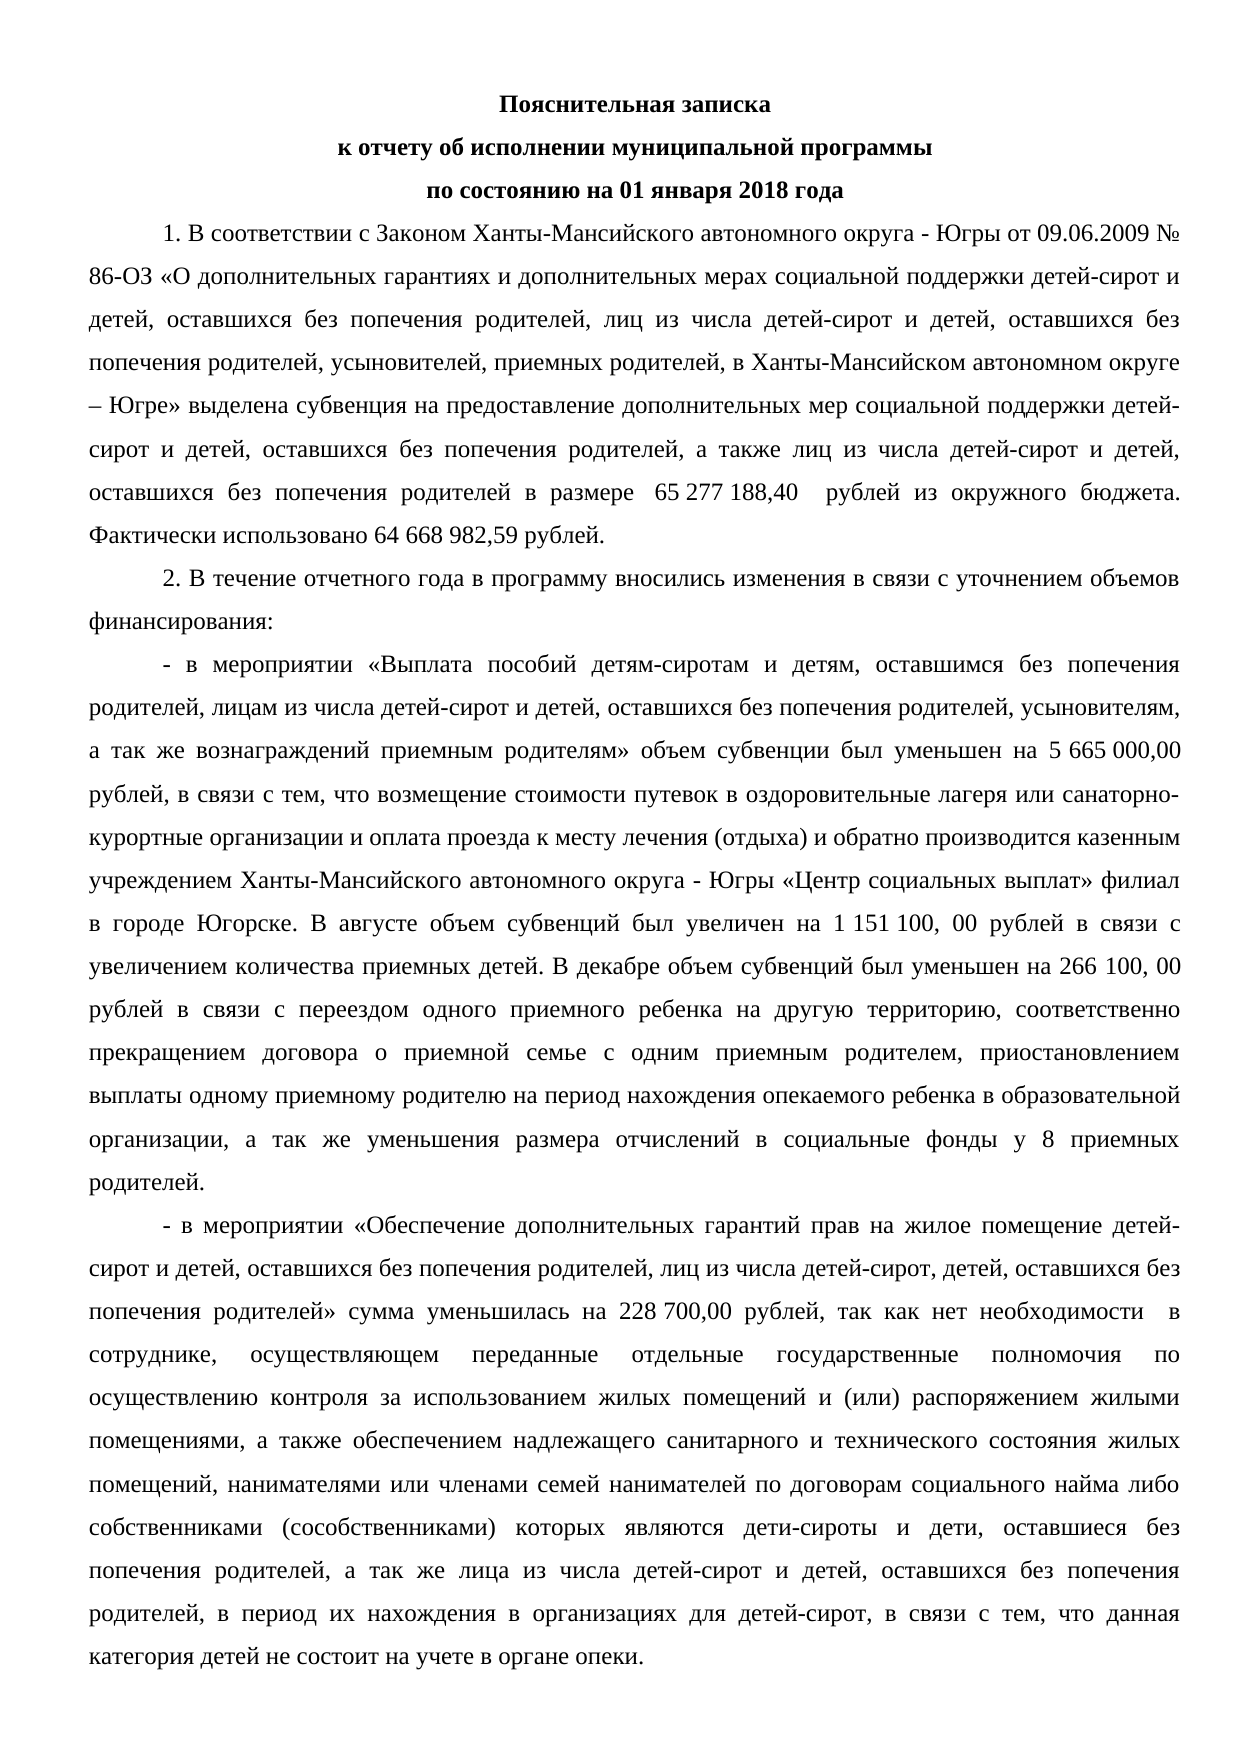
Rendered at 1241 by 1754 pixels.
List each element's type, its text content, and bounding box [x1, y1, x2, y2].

text по состоянию на 01 января 2018 года [89, 175, 1181, 204]
text - в мероприятии «Обеспечение дополнительных гарантий прав на жилое помещение детей-сирот и детей, оставшихся без попечения родителей, лиц из числа детей-сирот, детей, оставшихся без попечения родителей» сумма уменьшилась на 228 700,00 рублей, так как нет необходимости в сотруднике, осуществляющем переданные отдельные государственные полномочия по осуществлению контроля за использованием жилых помещений и (или) распоряжением жилыми помещениями, а также обеспечением надлежащего санитарного и технического состояния жилых помещений, нанимателями или членами семей нанимателей по договорам социального найма либо собственниками (сособственниками) которых являются дети-сироты и дети, оставшиеся без попечения родителей, а так же лица из числа детей-сирот и детей, оставшихся без попечения родителей, в период их нахождения в организациях для детей-сирот, в связи с тем, что данная категория детей не состоит на учете в органе опеки. [89, 1210, 1181, 1670]
text 2. В течение отчетного года в программу вносились изменения в связи с уточнением объемов финансирования: [89, 563, 1181, 635]
text к отчету об исполнении муниципальной программы [89, 132, 1181, 161]
text - в мероприятии «Выплата пособий детям-сиротам и детям, оставшимся без попечения родителей, лицам из числа детей-сирот и детей, оставшихся без попечения родителей, усыновителям, а так же вознаграждений приемным родителям» объем субвенции был уменьшен на 5 665 000,00 рублей, в связи с тем, что возмещение стоимости путевок в оздоровительные лагеря или санаторно-курортные организации и оплата проезда к месту лечения (отдыха) и обратно производится казенным учреждением Ханты-Мансийского автономного округа - Югры «Центр социальных выплат» филиал в городе Югорске. В августе объем субвенций был увеличен на 1 151 100, 00 рублей в связи с увеличением количества приемных детей. В декабре объем субвенций был уменьшен на 266 100, 00 рублей в связи с переездом одного приемного ребенка на другую территорию, соответственно прекращением договора о приемной семье с одним приемным родителем, приостановлением выплаты одному приемному родителю на период нахождения опекаемого ребенка в образовательной организации, а так же уменьшения размера отчислений в социальные фонды у 8 приемных родителей. [89, 649, 1181, 1196]
list 1. В соответствии с Законом Ханты-Мансийского автономного округа - Югры от 09.06.2009 № 86-ОЗ «О дополнительных гарантиях и дополнительных мерах социальной поддержки детей-сирот и детей, оставшихся без попечения родителей, лиц из числа детей-сирот и детей, оставшихся без попечения родителей, усыновителей, приемных родителей, в Ханты-Мансийском автономном округе – Югре» выделена субвенция на предоставление дополнительных мер социальной поддержки детей-сирот и детей, оставшихся без попечения родителей, а также лиц из числа детей-сирот и детей, оставшихся без попечения родителей в размере 65 277 188,40 рублей из окружного бюджета. Фактически использовано 64 668 982,59 рублей. [89, 218, 1181, 549]
list Пояснительная записка [89, 89, 1181, 117]
